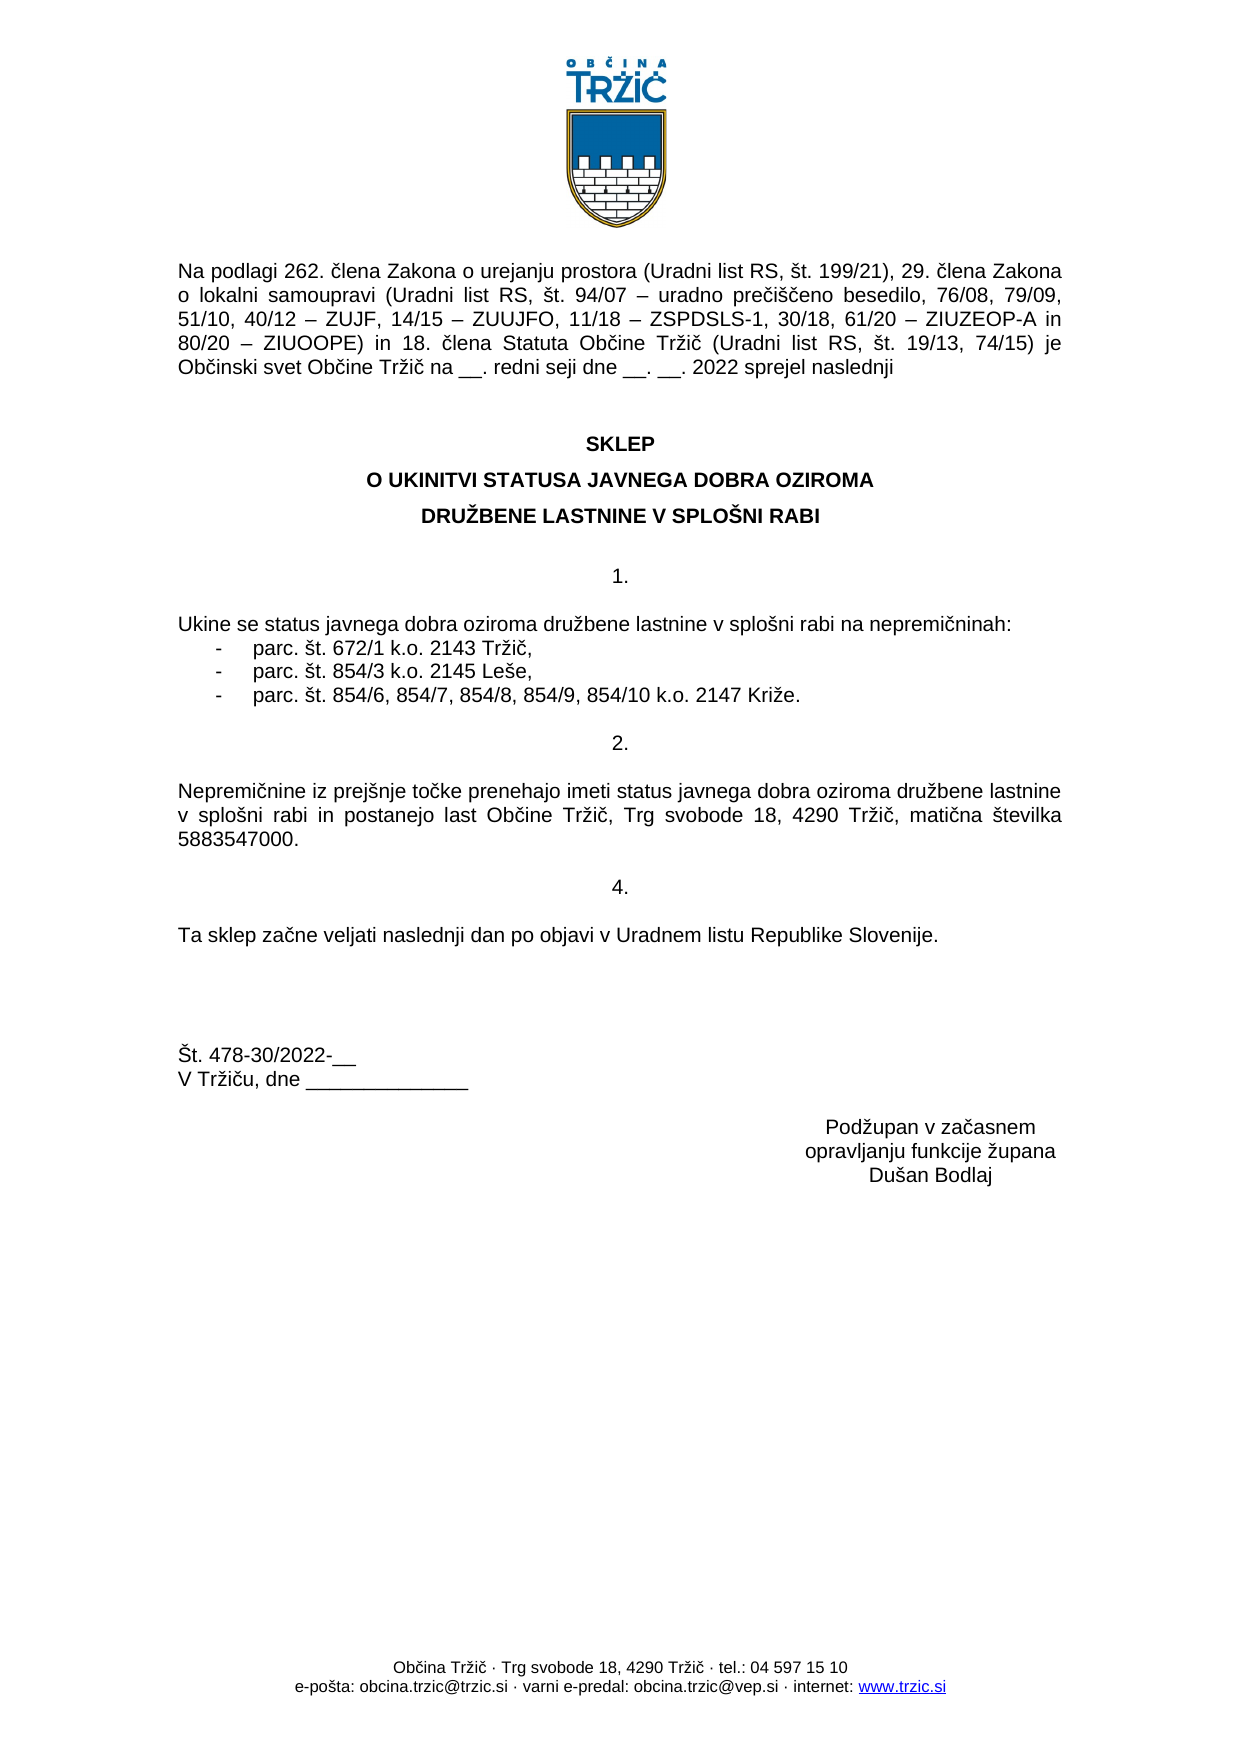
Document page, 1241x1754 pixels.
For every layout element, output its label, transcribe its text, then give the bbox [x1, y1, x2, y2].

text SKLEP [178, 432, 1063, 456]
text 1. [178, 563, 1063, 587]
list parc. št. 854/6, 854/7, 854/8, 854/9, 854/10 k.o. 2147 Križe. [215, 683, 1063, 707]
text Dušan Bodlaj [798, 1162, 1063, 1186]
text DRUŽBENE LASTNINE V SPLOŠNI RABI [178, 504, 1063, 528]
text Št. 478-30/2022-__ [178, 1043, 1063, 1067]
text O UKINITVI STATUSA JAVNEGA DOBRA OZIROMA [178, 468, 1063, 492]
text Ta sklep začne veljati naslednji dan po objavi v Uradnem listu Republike Slovenije. [178, 923, 1063, 947]
text Ukine se status javnega dobra oziroma družbene lastnine v splošni rabi na nepremičninah: [178, 611, 1063, 635]
list parc. št. 854/3 k.o. 2145 Leše, [215, 659, 1063, 683]
list parc. št. 672/1 k.o. 2143 Tržič, [215, 635, 1063, 659]
text V Tržiču, dne ______________ [178, 1067, 1063, 1114]
text 2. [178, 731, 1063, 755]
text Podžupan v začasnem opravljanju funkcije župana [798, 1114, 1063, 1162]
text Nepremičnine iz prejšnje točke prenehajo imeti status javnega dobra oziroma družbene lastnine v splošni rabi in postanejo last Občine Tržič, Trg svobode 18, 4290 Tržič, matična številka 5883547000. [178, 779, 1063, 851]
text 4. [178, 875, 1063, 899]
text Na podlagi 262. člena Zakona o urejanju prostora (Uradni list RS, št. 199/21), 29. člena Zakona o lokalni samoupravi (Uradni list RS, št. 94/07 – uradno prečiščeno besedilo, 76/08, 79/09, 51/10, 40/12 – ZUJF, 14/15 – ZUUJFO, 11/18 – ZSPDSLS-1, 30/18, 61/20 – ZIUZEOP-A in 80/20 – ZIUOOPE) in 18. člena Statuta Občine Tržič (Uradni list RS, št. 19/13, 74/15) je Občinski svet Občine Tržič na __. redni seji dne __. __. 2022 sprejel naslednji [178, 259, 1063, 379]
picture [566, 56, 667, 228]
